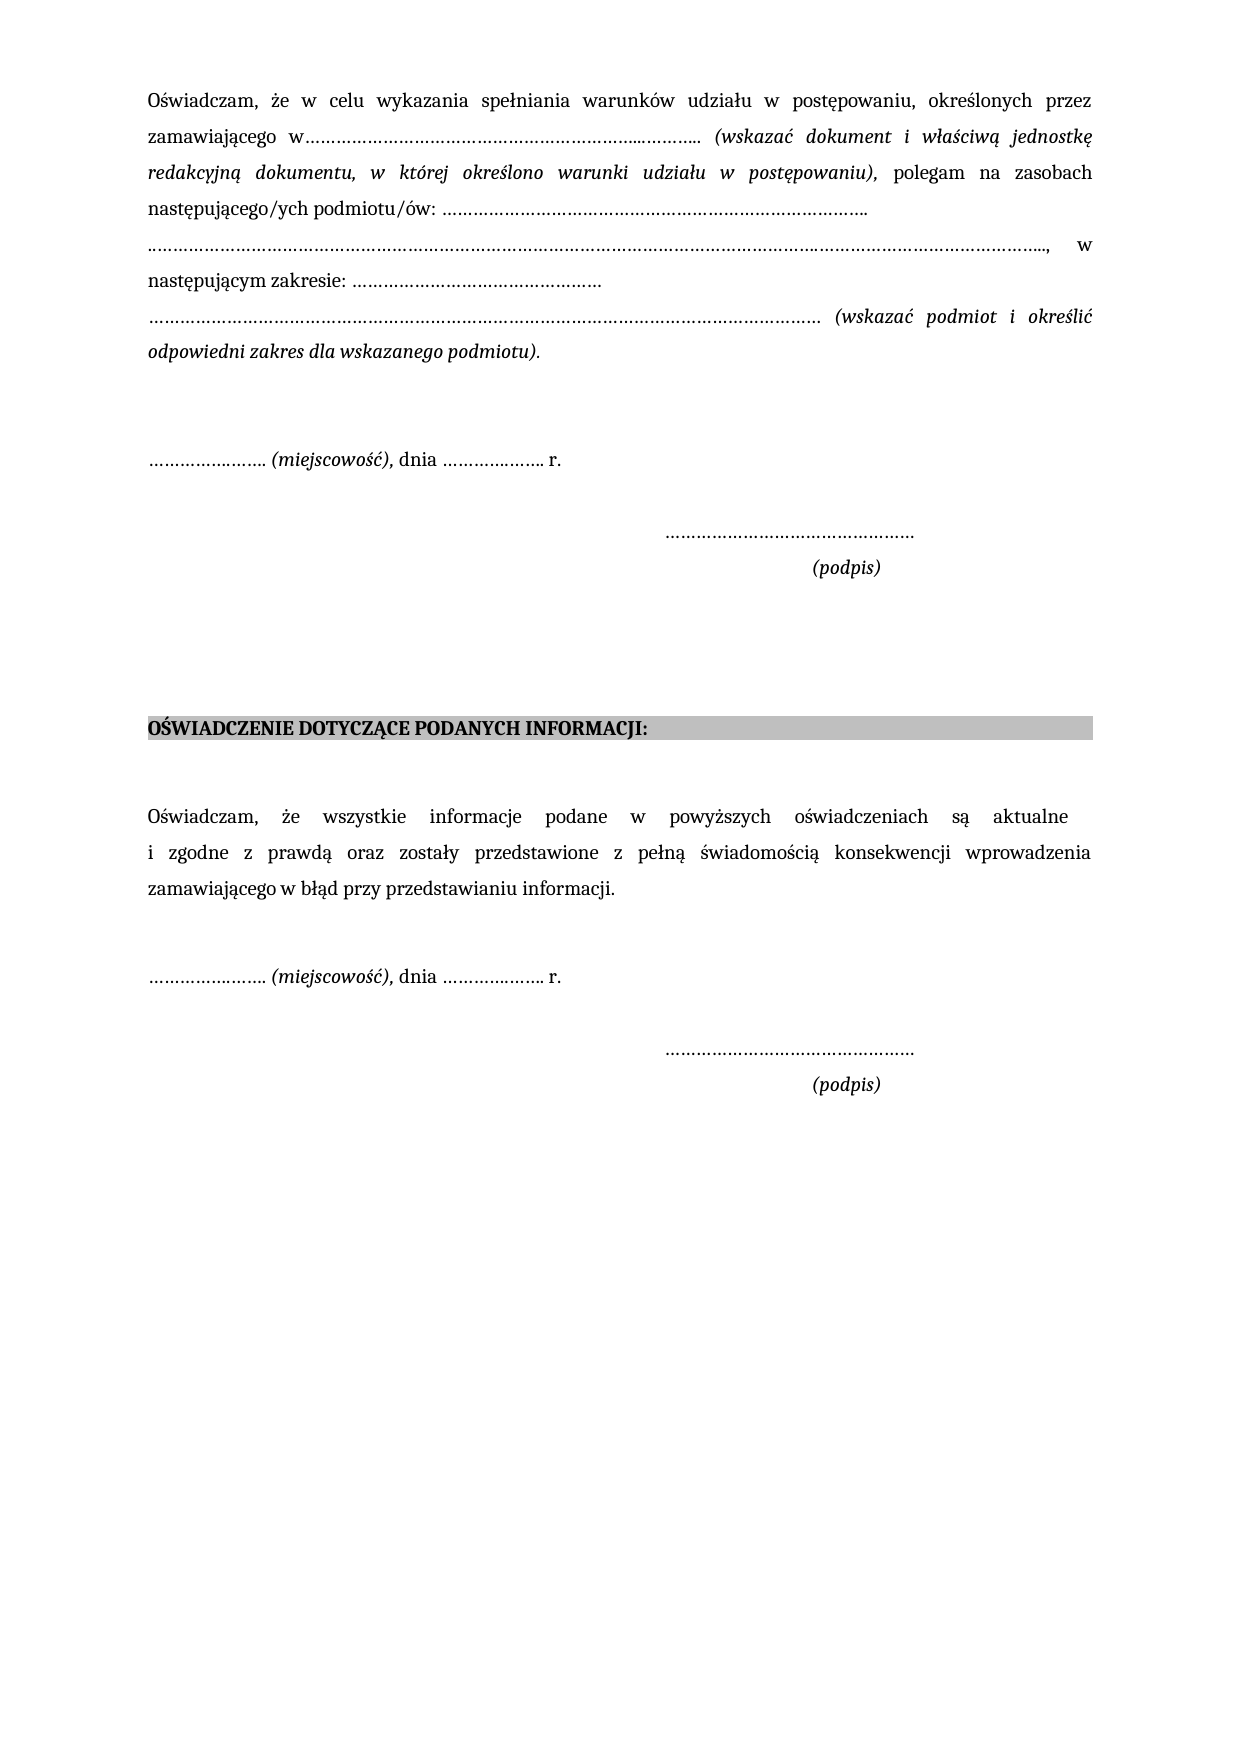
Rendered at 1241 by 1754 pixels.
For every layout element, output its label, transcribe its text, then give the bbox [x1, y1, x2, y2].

text (podpis) [738, 1073, 1093, 1097]
text Oświadczam, że w celu wykazania spełniania warunków udziału w postępowaniu, określonych przez zamawiającego w………………………………………………………...……….. (wskazać dokument i właściwą jednostkę redakcyjną dokumentu, w której określono warunki udziału w postępowaniu), polegam na zasobach następującego/ych podmiotu/ów: ………………………………………………………………………. [148, 89, 1093, 220]
text OŚWIADCZENIE DOTYCZĄCE PODANYCH INFORMACJI: [148, 716, 1093, 740]
text …………….……. (miejscowość), dnia ………….……. r. [148, 965, 1093, 989]
text Oświadczam, że wszystkie informacje podane w powyższych oświadczeniach są aktualne i zgodne z prawdą oraz zostały przedstawione z pełną świadomością konsekwencji wprowadzenia zamawiającego w błąd przy przedstawianiu informacji. [148, 805, 1093, 901]
text ………………………………………… [148, 1037, 1093, 1061]
text …………….……. (miejscowość), dnia ………….……. r. [148, 448, 1093, 472]
text ………………………………………… [148, 520, 1093, 544]
text ..……………………………………………………………………………………………………………….…………………………………….., w następującym zakresie: ………………………………………… [148, 232, 1093, 292]
text ………………………………………………………………………………………………………………… (wskazać podmiot i określić odpowiedni zakres dla wskazanego podmiotu). [148, 304, 1093, 364]
text (podpis) [738, 556, 1093, 580]
